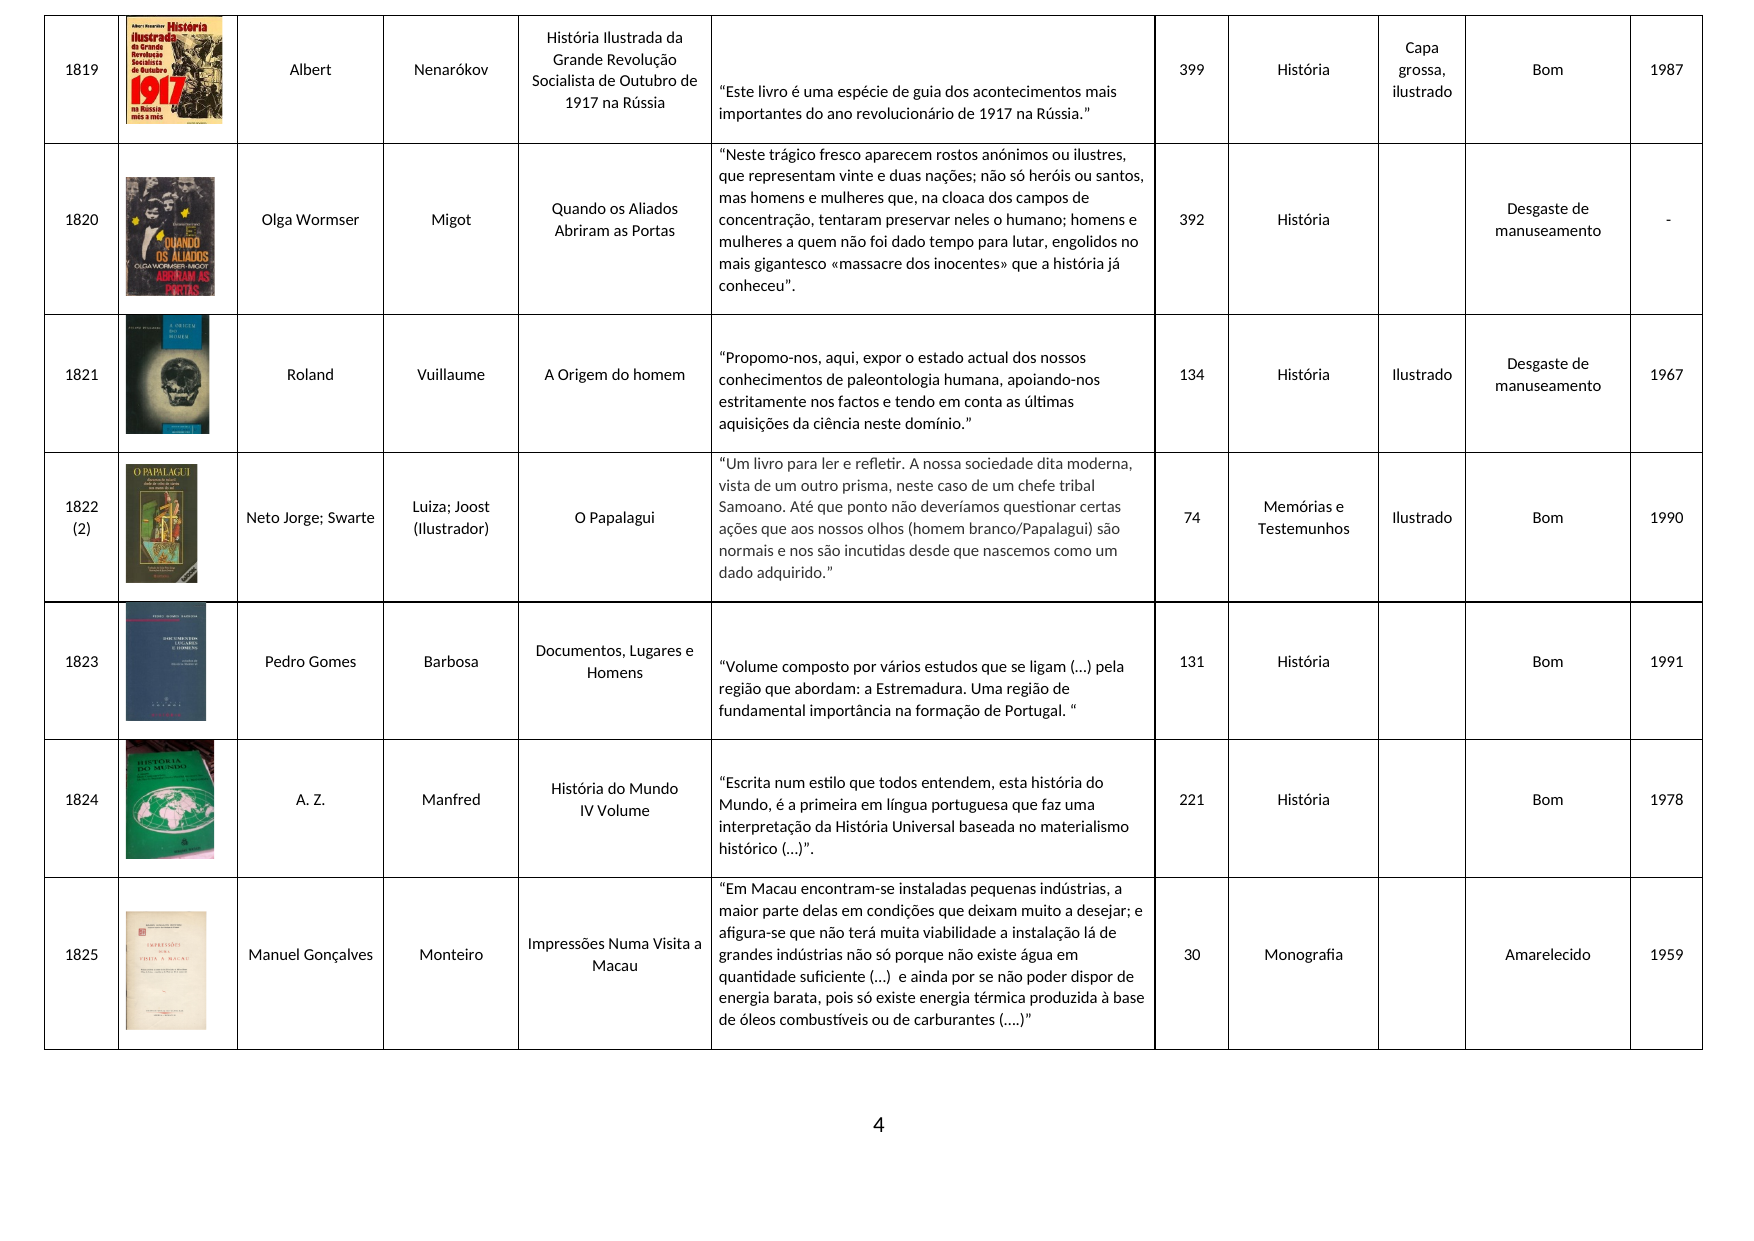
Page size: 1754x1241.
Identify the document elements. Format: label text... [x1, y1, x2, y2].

table_cell História [1229, 315, 1378, 452]
picture [125, 15, 223, 124]
table_cell História [1229, 144, 1378, 314]
picture [125, 740, 215, 859]
table_cell Capa grossa, ilustrado [1379, 16, 1465, 143]
table_cell [119, 740, 237, 877]
table_cell 399 [1156, 16, 1228, 143]
picture [125, 315, 210, 434]
table_cell 1959 [1631, 878, 1702, 1049]
table_cell A. Z. [238, 740, 383, 877]
table_cell “Um livro para ler e refletir. A nossa sociedade dita moderna, vista de um outro prisma, neste caso de um chefe tribal Samoano. Até que ponto não deveríamos questionar certas ações que aos nossos olhos (homem branco/Papalagui) são normais e nos são incutidas desde que nascemos como um dado adquirido.” [712, 453, 1154, 601]
table_cell Olga Wormser [238, 144, 383, 314]
table_cell Barbosa [384, 603, 518, 739]
table_cell Bom [1466, 16, 1630, 143]
table_cell Impressões Numa Visita a Macau [519, 878, 711, 1049]
table_cell Bom [1466, 453, 1630, 601]
table_cell “Propomo-nos, aqui, expor o estado actual dos nossos conhecimentos de paleontologia humana, apoiando-nos estritamente nos factos e tendo em conta as últimas aquisições da ciência neste domínio.” [712, 315, 1154, 452]
table_cell O Papalagui [519, 453, 711, 601]
table_cell [119, 603, 237, 739]
table_cell 1990 [1631, 453, 1702, 601]
table_cell Manfred [384, 740, 518, 877]
table_cell Documentos, Lugares e Homens [519, 603, 711, 739]
table_cell 74 [1156, 453, 1228, 601]
picture [125, 464, 198, 583]
picture [125, 177, 215, 296]
table_cell Migot [384, 144, 518, 314]
table_cell Albert [238, 16, 383, 143]
table_cell 1824 [45, 740, 118, 877]
table_cell “Este livro é uma espécie de guia dos acontecimentos mais importantes do ano revolucionário de 1917 na Rússia.” [712, 16, 1154, 143]
table_cell 1967 [1631, 315, 1702, 452]
table_cell 1823 [45, 603, 118, 739]
picture [125, 602, 207, 721]
table_cell 1825 [45, 878, 118, 1049]
table_cell 1822 (2) [45, 453, 118, 601]
table_cell Monografia [1229, 878, 1378, 1049]
table_cell [1379, 878, 1465, 1049]
table_cell [1379, 603, 1465, 739]
table_cell “Em Macau encontram-se instaladas pequenas indústrias, a maior parte delas em condições que deixam muito a desejar; e afigura-se que não terá muita viabilidade a instalação lá de grandes indústrias não só porque não existe água em quantidade suficiente (…) e ainda por se não poder dispor de energia barata, pois só existe energia térmica produzida à base de óleos combustíveis ou de carburantes (….)” [712, 878, 1154, 1049]
table_cell 1821 [45, 315, 118, 452]
table_cell 392 [1156, 144, 1228, 314]
table_cell 131 [1156, 603, 1228, 739]
table_cell Monteiro [384, 878, 518, 1049]
table_cell 1991 [1631, 603, 1702, 739]
table_cell História Ilustrada da Grande Revolução Socialista de Outubro de 1917 na Rússia [519, 16, 711, 143]
table_cell “Volume composto por vários estudos que se ligam (…) pela região que abordam: a Estremadura. Uma região de fundamental importância na formação de Portugal. “ [712, 603, 1154, 739]
table_cell Neto Jorge; Swarte [238, 453, 383, 601]
table_cell 1987 [1631, 16, 1702, 143]
table_cell “Escrita num estilo que todos entendem, esta história do Mundo, é a primeira em língua portuguesa que faz uma interpretação da História Universal baseada no materialismo histórico (…)”. [712, 740, 1154, 877]
table_cell Memórias e Testemunhos [1229, 453, 1378, 601]
table_cell História [1229, 16, 1378, 143]
table_cell Roland [238, 315, 383, 452]
table_cell [119, 878, 237, 1049]
table_cell Pedro Gomes [238, 603, 383, 739]
table_cell A Origem do homem [519, 315, 711, 452]
picture [125, 911, 207, 1030]
table_cell Luiza; Joost (Ilustrador) [384, 453, 518, 601]
table_cell Nenarókov [384, 16, 518, 143]
table_cell História [1229, 740, 1378, 877]
table_cell 1978 [1631, 740, 1702, 877]
table_cell Amarelecido [1466, 878, 1630, 1049]
table_cell “Neste trágico fresco aparecem rostos anónimos ou ilustres, que representam vinte e duas nações; não só heróis ou santos, mas homens e mulheres que, na cloaca dos campos de concentração, tentaram preservar neles o humano; homens e mulheres a quem não foi dado tempo para lutar, engolidos no mais gigantesco «massacre dos inocentes» que a história já conheceu”. [712, 144, 1154, 314]
table_cell Manuel Gonçalves [238, 878, 383, 1049]
table_cell - [1631, 144, 1702, 314]
table_cell [119, 453, 237, 601]
table_cell 1819 [45, 16, 118, 143]
table_cell História [1229, 603, 1378, 739]
table_cell Desgaste de manuseamento [1466, 315, 1630, 452]
table_cell [119, 315, 237, 452]
table_cell Desgaste de manuseamento [1466, 144, 1630, 314]
table_cell 134 [1156, 315, 1228, 452]
table_cell História do Mundo IV Volume [519, 740, 711, 877]
table_cell Ilustrado [1379, 315, 1465, 452]
table_cell Ilustrado [1379, 453, 1465, 601]
table_cell Bom [1466, 740, 1630, 877]
table_cell 221 [1156, 740, 1228, 877]
table_cell [119, 144, 237, 314]
table_cell Vuillaume [384, 315, 518, 452]
table_cell [119, 16, 237, 143]
table_cell 30 [1156, 878, 1228, 1049]
table_cell [1379, 740, 1465, 877]
table_cell 1820 [45, 144, 118, 314]
table_cell [1379, 144, 1465, 314]
table_cell Bom [1466, 603, 1630, 739]
table_cell Quando os Aliados Abriram as Portas [519, 144, 711, 314]
